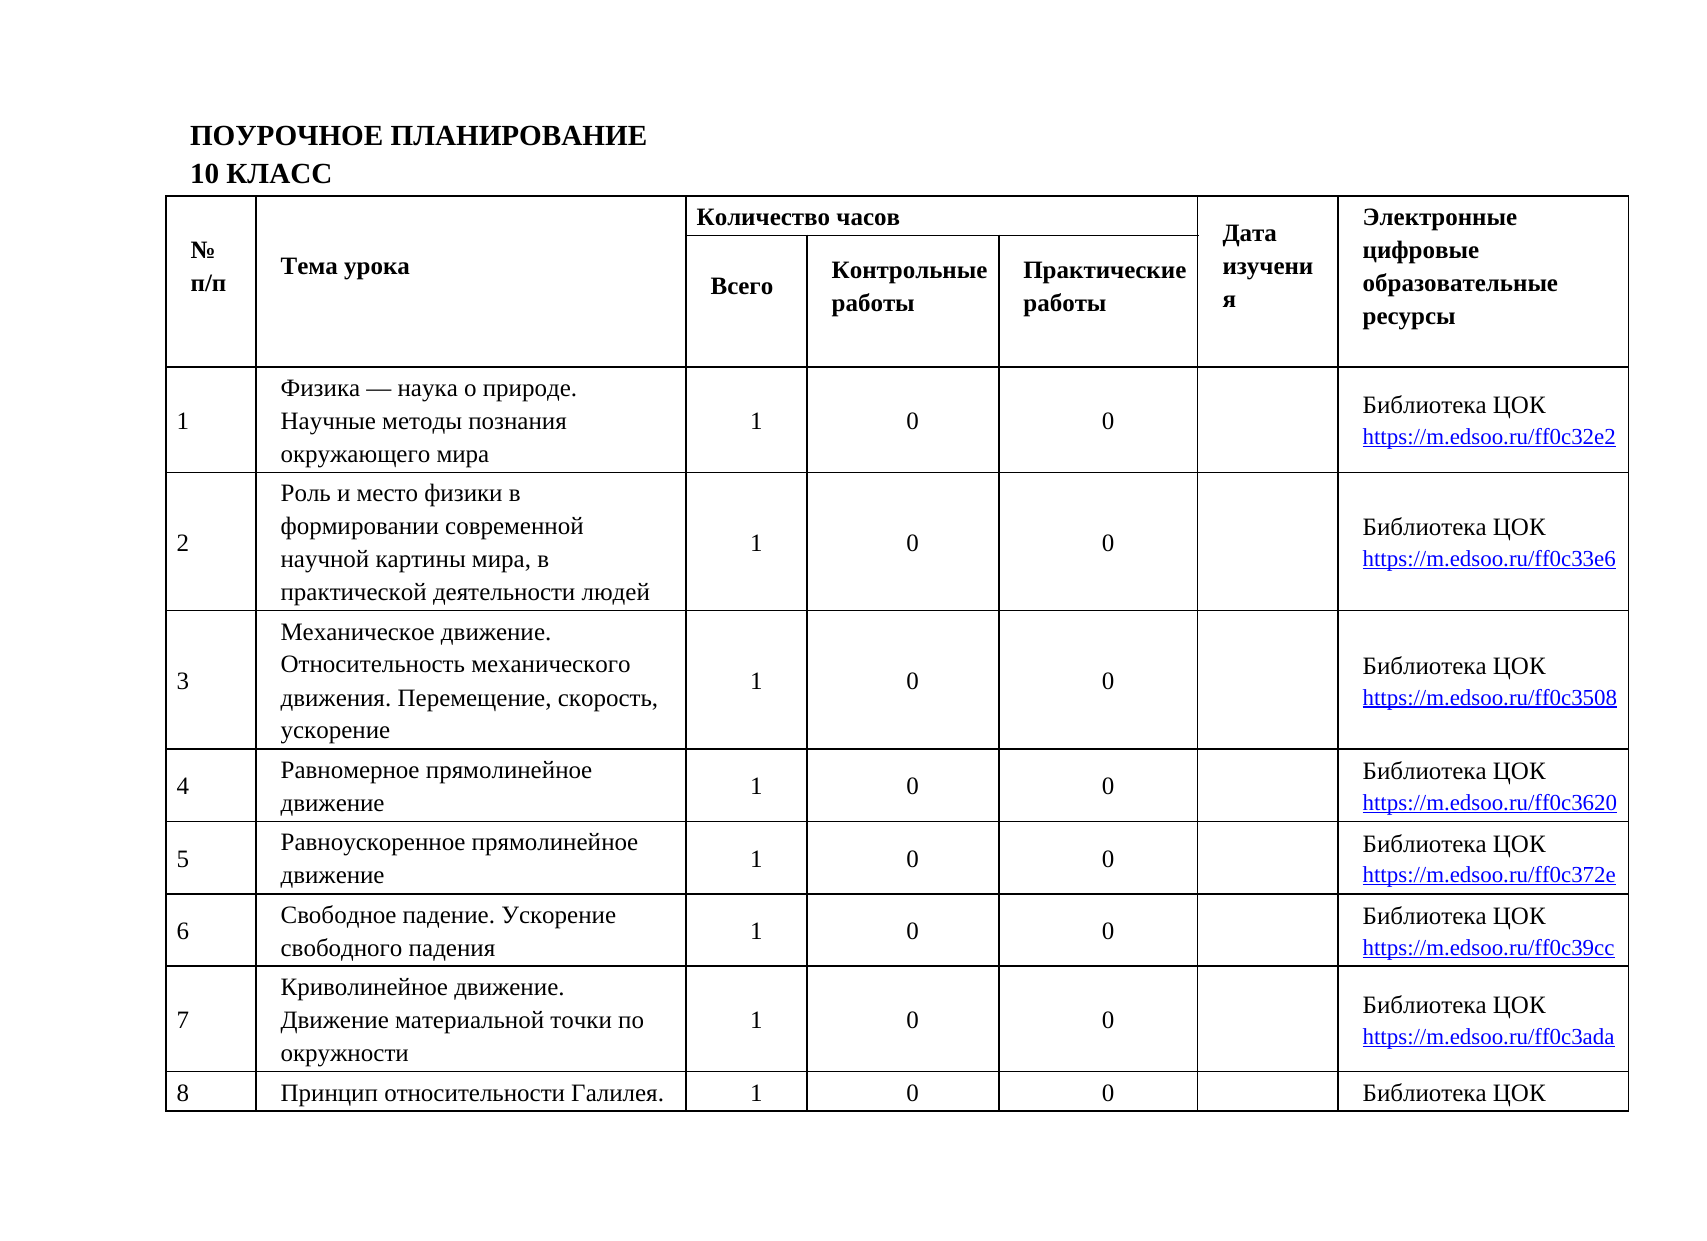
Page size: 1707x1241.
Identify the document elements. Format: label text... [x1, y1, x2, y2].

table_cell 0 [1000, 473, 1197, 610]
table_cell 1 [687, 368, 806, 471]
table_cell [1198, 473, 1337, 610]
table_cell Роль и место физики в формировании современной научной картины мира, в практической деятельности людей [257, 473, 685, 610]
table_cell 0 [808, 750, 998, 821]
table_cell 0 [1000, 1072, 1197, 1110]
table_cell [1198, 750, 1337, 821]
table_cell Криволинейное движение. Движение материальной точки по окружности [257, 967, 685, 1071]
table_cell Библиотека ЦОК https://m.edsoo.ru/ff0c3ada [1339, 967, 1628, 1071]
table_cell Практические работы [1000, 236, 1197, 366]
table_cell 0 [1000, 368, 1197, 471]
table_cell 0 [808, 895, 998, 965]
table_cell 1 [687, 750, 806, 821]
table_cell 0 [1000, 822, 1197, 893]
table_header Количество часов [687, 197, 1197, 234]
table_cell 5 [167, 822, 255, 893]
table_cell 0 [808, 368, 998, 471]
text 10 КЛАСС [190, 157, 1618, 190]
table_cell 0 [1000, 895, 1197, 965]
table_cell 4 [167, 750, 255, 821]
table_header Тема урока [257, 197, 685, 366]
table_cell 0 [1000, 611, 1197, 748]
table_cell Равноускоренное прямолинейное движение [257, 822, 685, 893]
table_cell 1 [167, 368, 255, 471]
table_cell 1 [687, 895, 806, 965]
table_cell 1 [687, 611, 806, 748]
table_cell [1198, 967, 1337, 1071]
table_cell [1198, 822, 1337, 893]
table_cell 0 [1000, 750, 1197, 821]
table_cell Библиотека ЦОК https://m.edsoo.ru/ff0c3508 [1339, 611, 1628, 748]
table_cell 0 [808, 1072, 998, 1110]
table_cell [1198, 368, 1337, 471]
table_cell Физика — наука о природе. Научные методы познания окружающего мира [257, 368, 685, 471]
table_cell Контрольные работы [808, 236, 998, 366]
table_cell Библиотека ЦОК https://m.edsoo.ru/ff0c39cc [1339, 895, 1628, 965]
table_cell 0 [808, 611, 998, 748]
table_cell [1198, 611, 1337, 748]
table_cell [1339, 1072, 1628, 1110]
table_cell Свободное падение. Ускорение свободного падения [257, 895, 685, 965]
table_cell 2 [167, 473, 255, 610]
table_cell Библиотека ЦОК https://m.edsoo.ru/ff0c32e2 [1339, 368, 1628, 471]
table_header № п/п [167, 197, 255, 366]
table_cell 0 [808, 967, 998, 1071]
table_cell 0 [808, 473, 998, 610]
table_cell Равномерное прямолинейное движение [257, 750, 685, 821]
table_cell 1 [687, 1072, 806, 1110]
table_cell 3 [167, 611, 255, 748]
table_cell 0 [1000, 967, 1197, 1071]
text ПОУРОЧНОЕ ПЛАНИРОВАНИЕ [190, 118, 1618, 152]
table_cell [1198, 895, 1337, 965]
table_header Электронные цифровые образовательные ресурсы [1339, 197, 1628, 366]
table_cell Всего [687, 236, 806, 366]
table_cell Библиотека ЦОК https://m.edsoo.ru/ff0c372e [1339, 822, 1628, 893]
table_header Дата изучения [1198, 197, 1337, 366]
table_cell 7 [167, 967, 255, 1071]
table_cell Механическое движение. Относительность механического движения. Перемещение, скорость, ускорение [257, 611, 685, 748]
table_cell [257, 1072, 685, 1110]
table_cell 6 [167, 895, 255, 965]
table_cell 8 [167, 1072, 255, 1110]
table_cell Библиотека ЦОК https://m.edsoo.ru/ff0c3620 [1339, 750, 1628, 821]
table_cell 1 [687, 473, 806, 610]
table_cell 0 [808, 822, 998, 893]
table_cell [1198, 1072, 1337, 1110]
table_cell 1 [687, 822, 806, 893]
table_cell 1 [687, 967, 806, 1071]
table_cell Библиотека ЦОК https://m.edsoo.ru/ff0c33e6 [1339, 473, 1628, 610]
